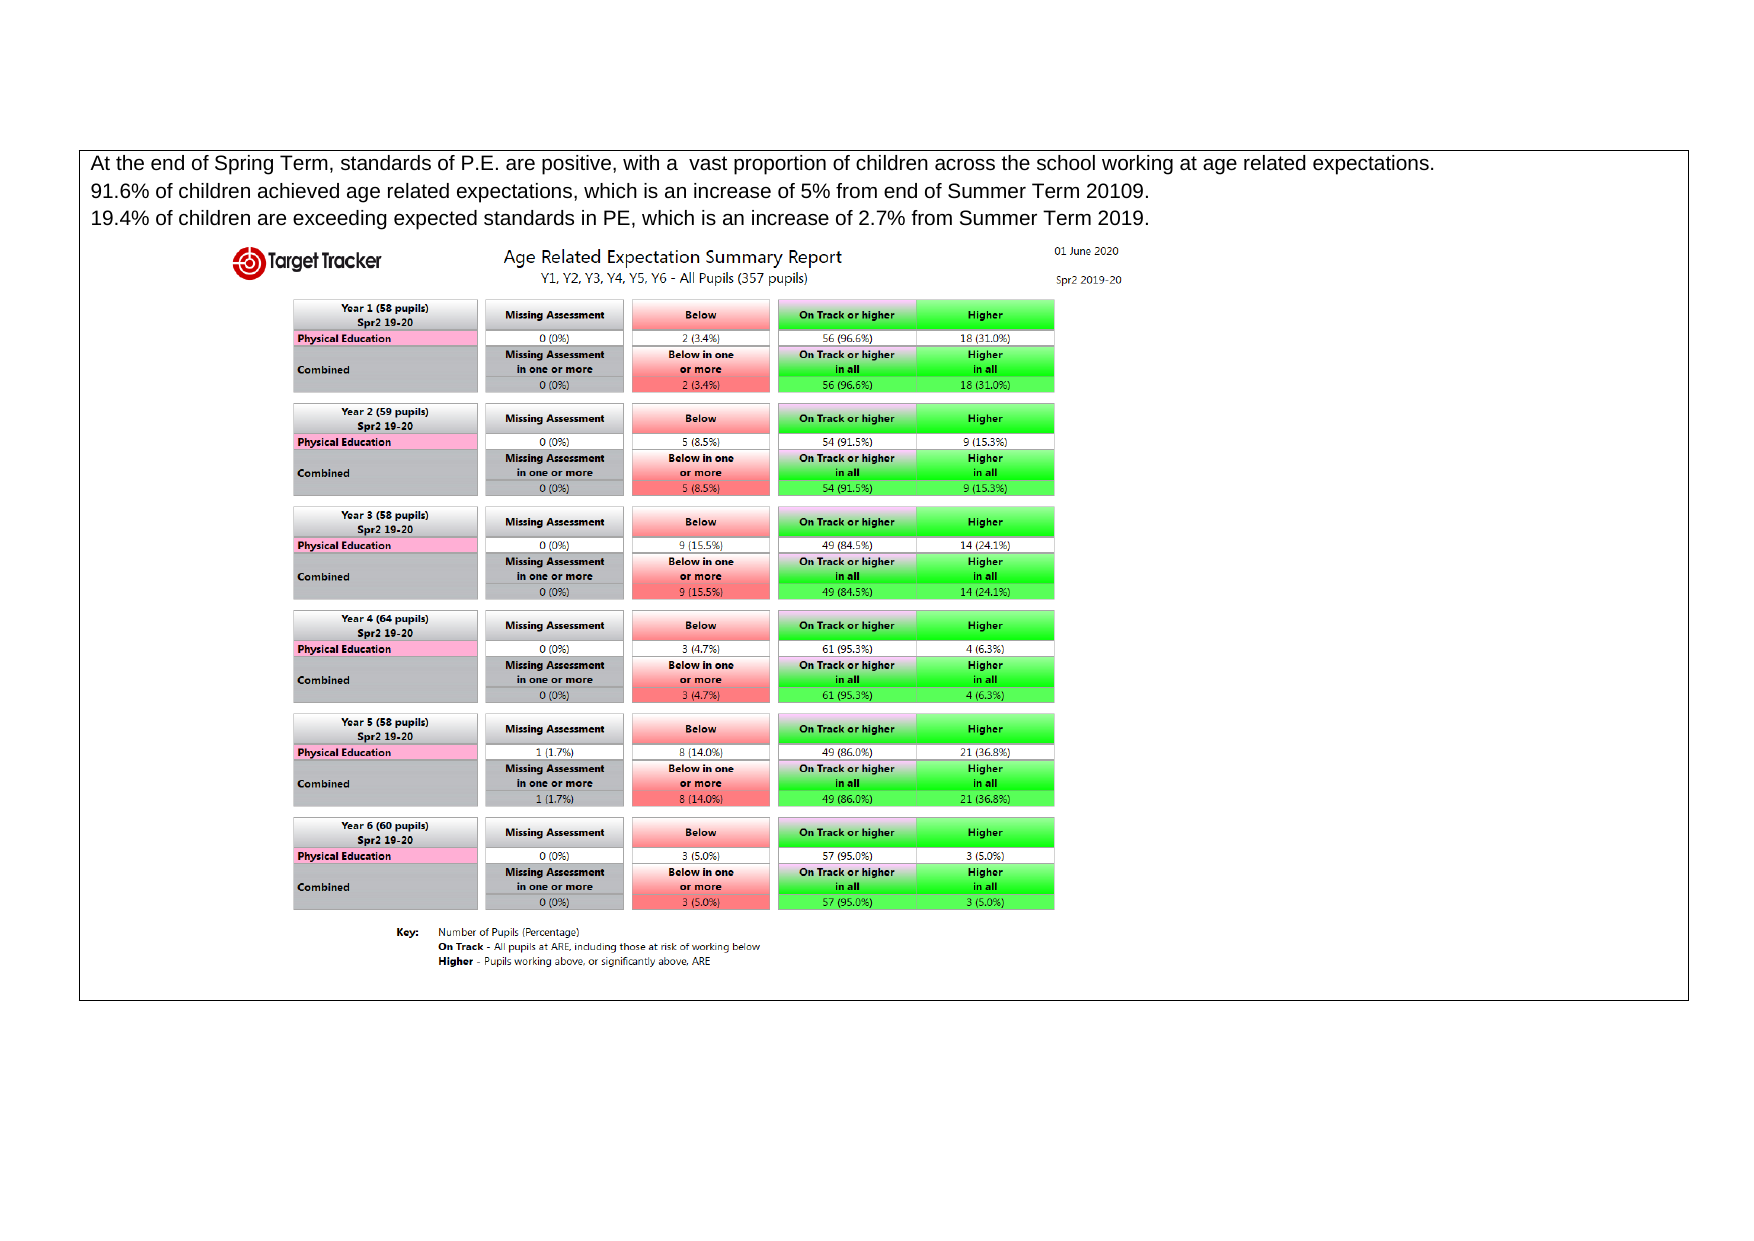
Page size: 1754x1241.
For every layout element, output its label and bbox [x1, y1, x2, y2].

picture [217, 233, 1130, 975]
table_header [80, 151, 1688, 999]
